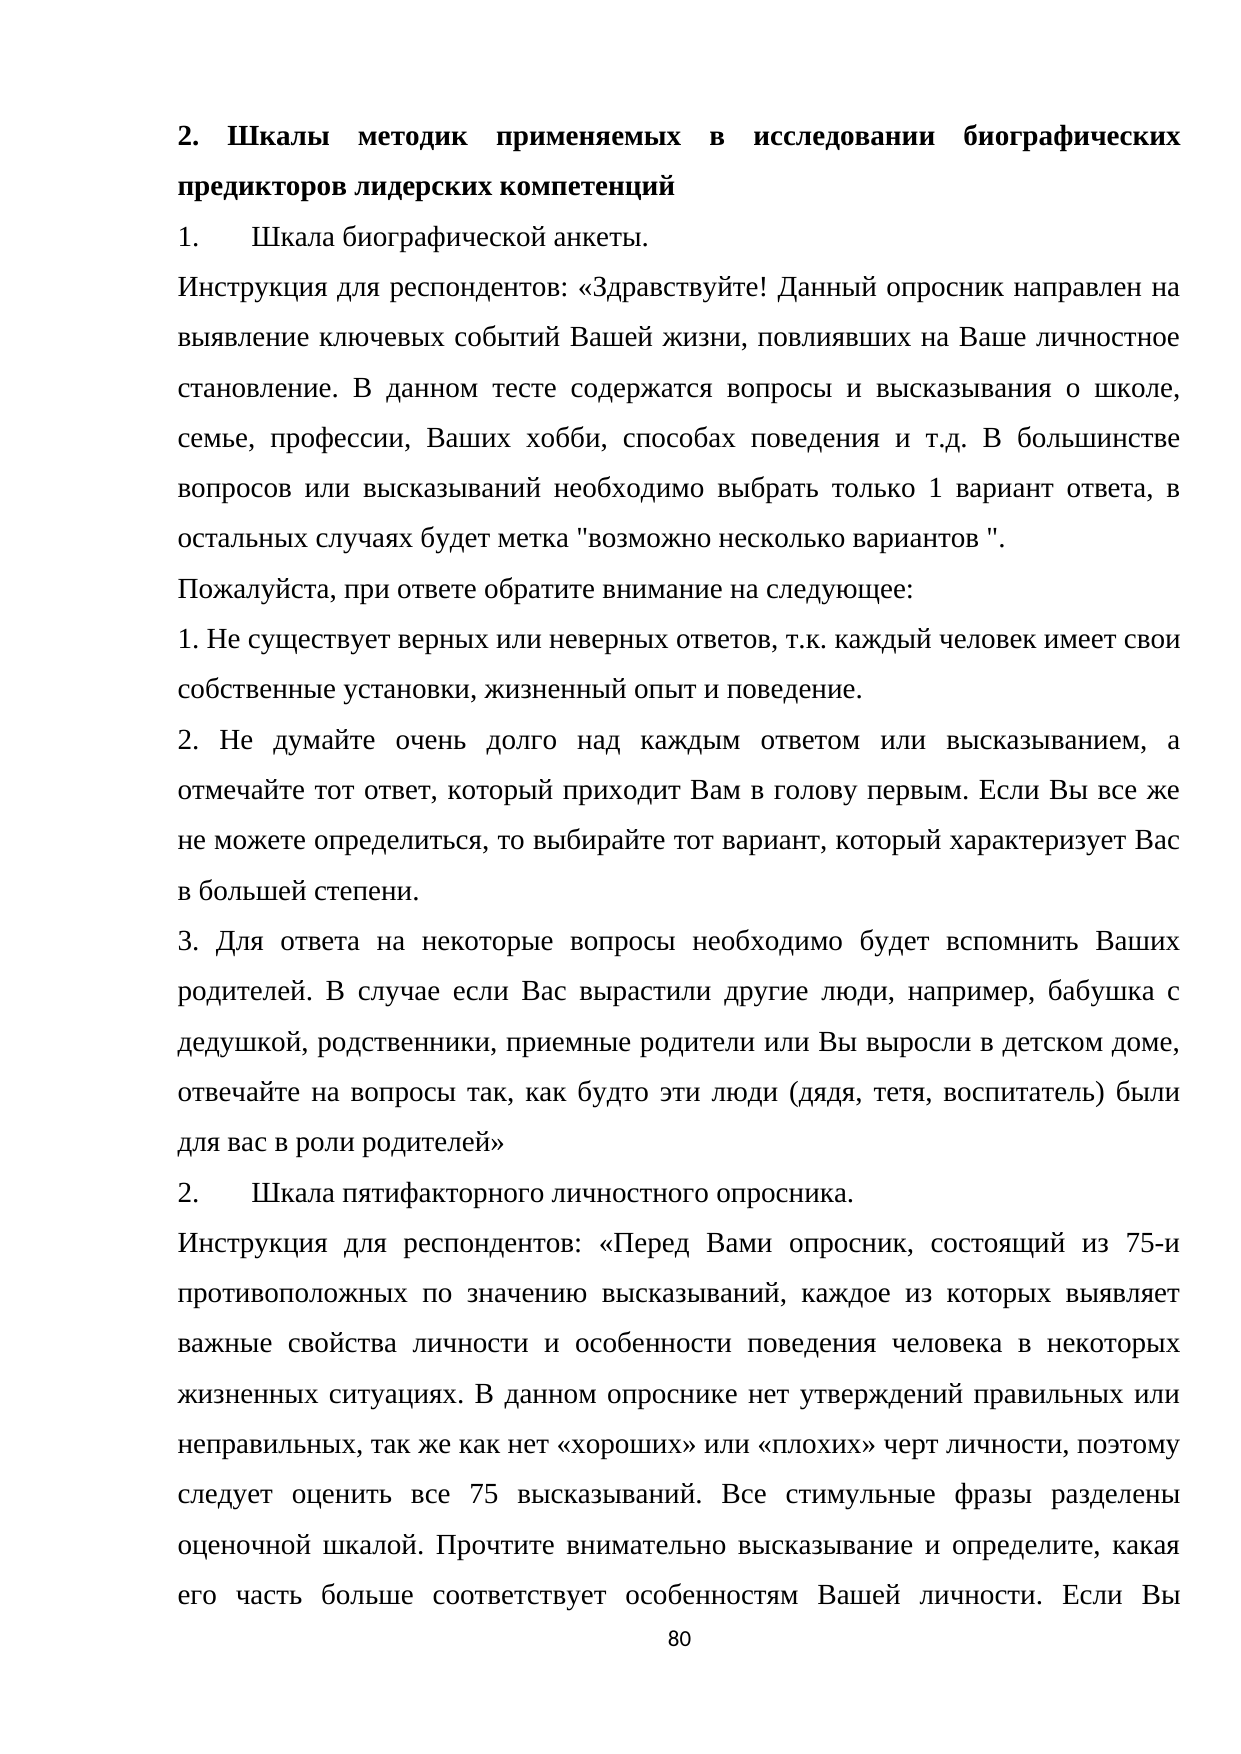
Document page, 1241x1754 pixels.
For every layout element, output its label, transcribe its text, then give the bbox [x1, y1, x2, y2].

text 1. Шкала биографической анкеты. [177, 219, 1181, 252]
text 2. Шкала пятифакторного личностного опросника. [177, 1175, 1181, 1208]
text 2. Шкалы методик применяемых в исследовании биографических предикторов лидерских компетенций [177, 118, 1181, 202]
text 1. Не существует верных или неверных ответов, т.к. каждый человек имеет свои собственные установки, жизненный опыт и поведение. [177, 621, 1181, 705]
text Инструкция для респондентов: «Здравствуйте! Данный опросник направлен на выявление ключевых событий Вашей жизни, повлиявших на Ваше личностное становление. В данном тесте содержатся вопросы и высказывания о школе, семье, профессии, Ваших хобби, способах поведения и т.д. В большинстве вопросов или высказываний необходимо выбрать только 1 вариант ответа, в остальных случаях будет метка "возможно несколько вариантов ". [177, 269, 1181, 554]
text Пожалуйста, при ответе обратите внимание на следующее: [177, 571, 1181, 604]
text 2. Не думайте очень долго над каждым ответом или высказыванием, а отмечайте тот ответ, который приходит Вам в голову первым. Если Вы все же не можете определиться, то выбирайте тот вариант, который характеризует Вас в большей степени. [177, 722, 1181, 906]
text 3. Для ответа на некоторые вопросы необходимо будет вспомнить Ваших родителей. В случае если Вас вырастили другие люди, например, бабушка с дедушкой, родственники, приемные родители или Вы выросли в детском доме, отвечайте на вопросы так, как будто эти люди (дядя, тетя, воспитатель) были для вас в роли родителей» [177, 923, 1181, 1158]
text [177, 1225, 1181, 1611]
